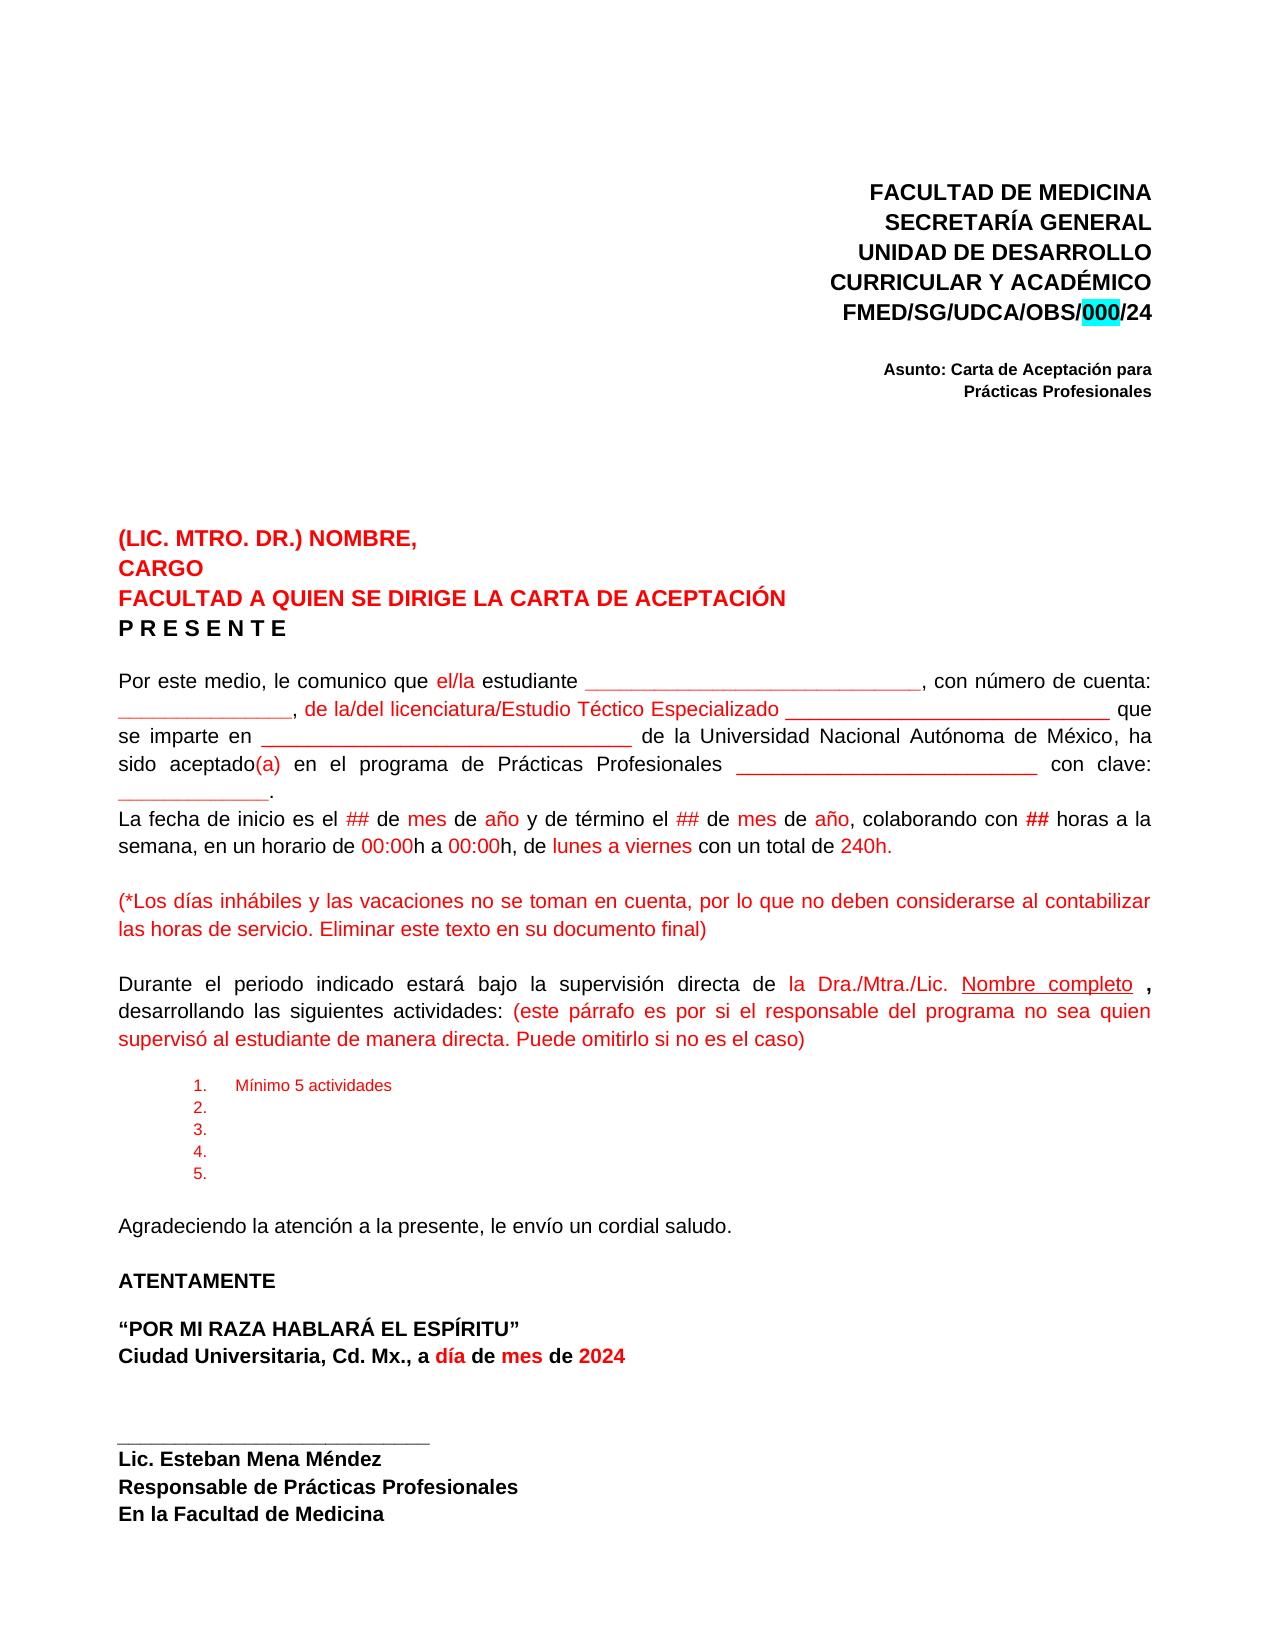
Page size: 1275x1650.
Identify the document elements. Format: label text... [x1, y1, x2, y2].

text ___________________________ [118, 1423, 1087, 1447]
text SECRETARÍA GENERAL [118, 209, 1152, 235]
text UNIDAD DE DESARROLLO [118, 239, 1152, 265]
text CARGO [118, 555, 1152, 581]
text Agradeciendo la atención a la presente, le envío un cordial saludo. [118, 1213, 1152, 1237]
text FACULTAD DE MEDICINA [118, 178, 1152, 205]
list Mínimo 5 actividades [193, 1076, 1152, 1095]
text En la Facultad de Medicina [118, 1502, 1152, 1526]
text FMED/SG/UDCA/OBS/000/24 [118, 299, 1082, 326]
text ATENTAMENTE [118, 1268, 1152, 1292]
text Ciudad Universitaria, Cd. Mx., a día de mes de 2024 [118, 1344, 1152, 1368]
text CURRICULAR Y ACADÉMICO [118, 269, 1152, 296]
text FACULTAD A QUIEN SE DIRIGE LA CARTA DE ACEPTACIÓN [118, 585, 1152, 611]
text Por este medio, le comunico que el/la estudiante _____________________________, con número de cuenta: _______________, de la/del licenciatura/Estudio Téctico Especializado ____________________________ que se imparte en ________________________________ de la Universidad Nacional Autónoma de México, ha sido aceptado(a) en el programa de Prácticas Profesionales __________________________ con clave: _____________. [118, 669, 1152, 803]
text Lic. Esteban Mena Méndez [118, 1447, 1152, 1471]
text La fecha de inicio es el ## de mes de año y de término el ## de mes de año, colaborando con ## horas a la semana, en un horario de 00:00h a 00:00h, de lunes a viernes con un total de 240h. [118, 807, 1152, 858]
text (LIC. MTRO. DR.) NOMBRE, [118, 524, 1152, 551]
text “POR MI RAZA HABLARÁ EL ESPÍRITU” [118, 1317, 1152, 1341]
text Durante el periodo indicado estará bajo la supervisión directa de la Dra./Mtra./Lic. Nombre completo , desarrollando las siguientes actividades: (este párrafo es por si el responsable del programa no sea quien supervisó al estudiante de manera directa. Puede omitirlo si no es el caso) [118, 972, 1152, 1051]
text (*Los días inhábiles y las vacaciones no se toman en cuenta, por lo que no deben considerarse al contabilizar las horas de servicio. Eliminar este texto en su documento final) [118, 889, 1152, 941]
text Responsable de Prácticas Profesionales [118, 1475, 1152, 1499]
text Prácticas Profesionales [118, 382, 1152, 401]
text Asunto: Carta de Aceptación para [118, 360, 1152, 379]
text P R E S E N T E [118, 615, 1152, 642]
